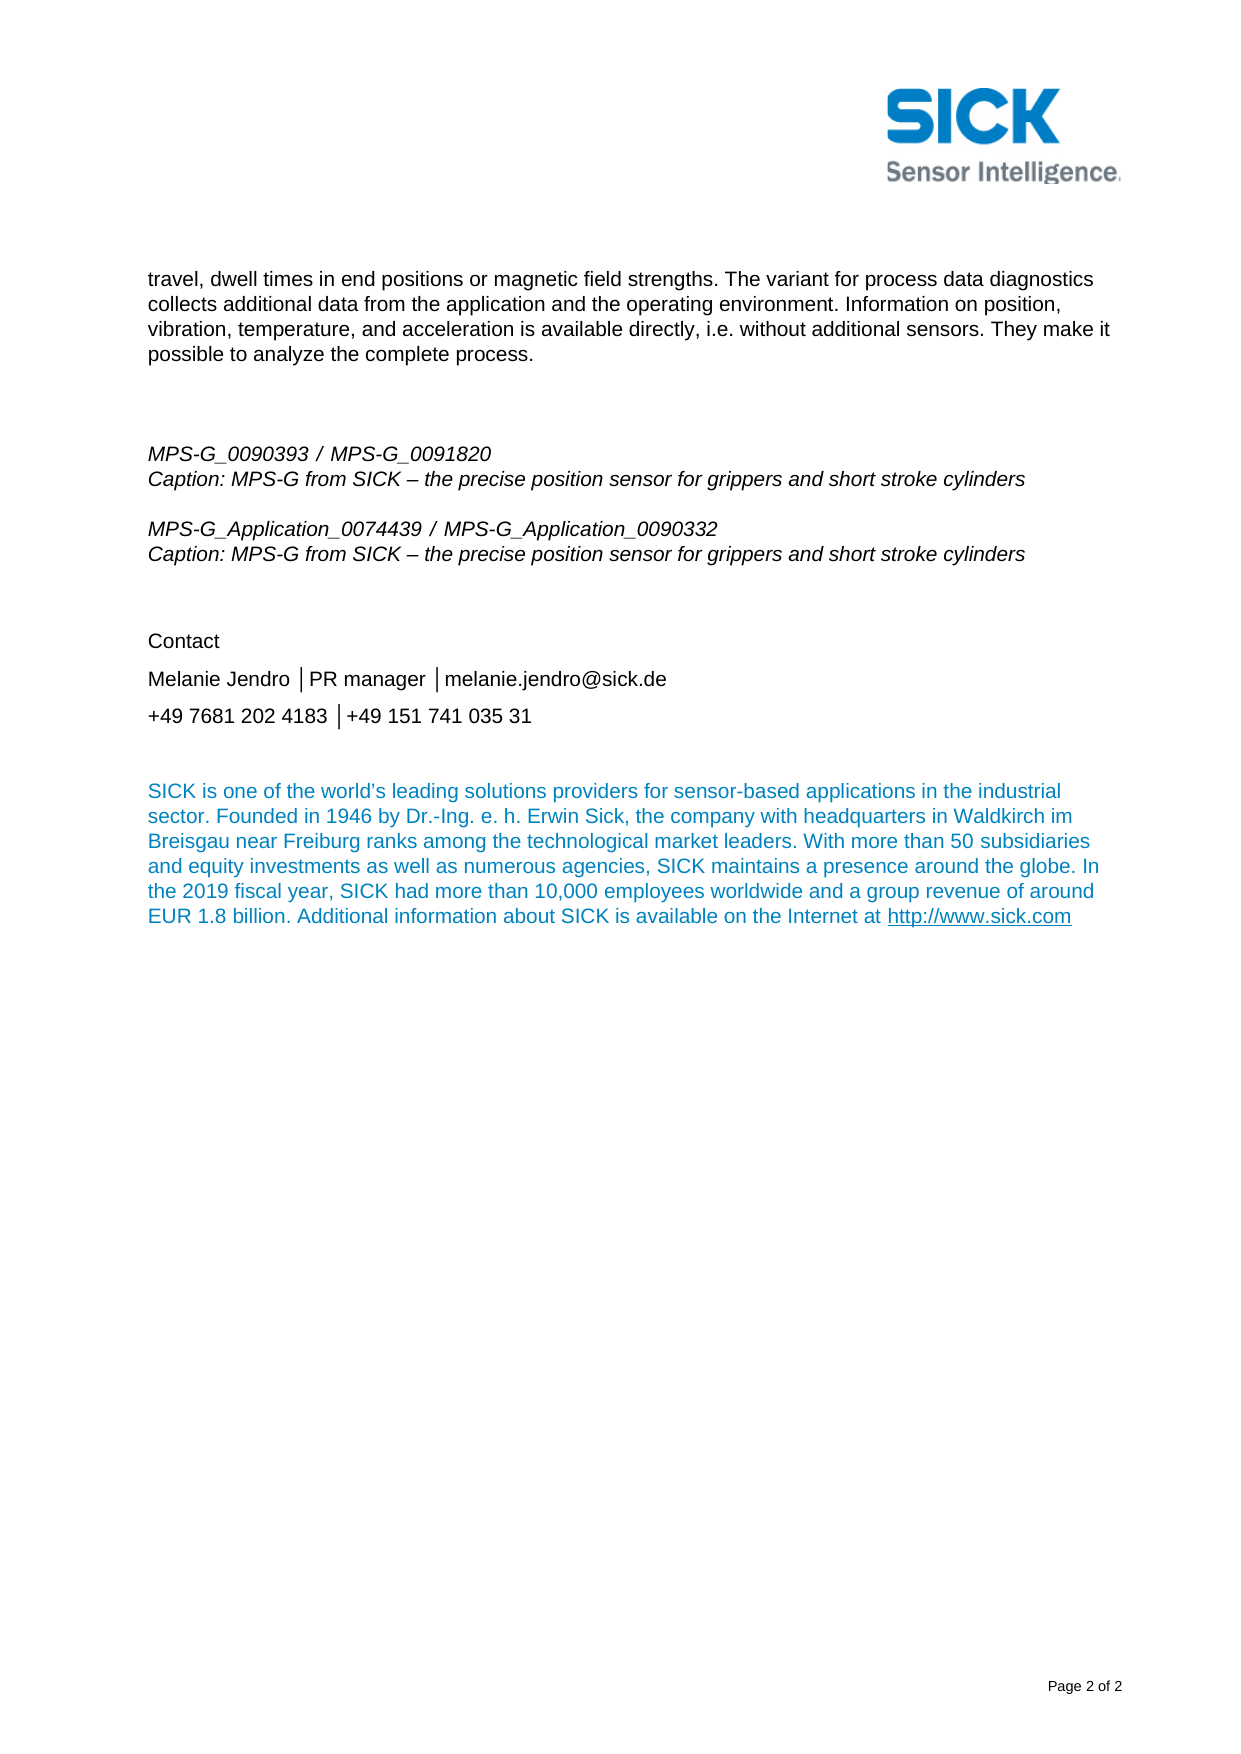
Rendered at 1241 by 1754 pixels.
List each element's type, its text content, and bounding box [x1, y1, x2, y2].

picture [886, 88, 1120, 183]
text MPS-G_Application_0074439 / MPS-G_Application_0090332 Caption: MPS-G from SICK – the precise position sensor for grippers and short stroke cylinders [148, 516, 1122, 566]
text +49 7681 202 4183 │+49 151 741 035 31 [148, 703, 1122, 728]
text SICK is one of the world’s leading solutions providers for sensor-based applications in the industrial sector. Founded in 1946 by Dr.-Ing. e. h. Erwin Sick, the company with headquarters in Waldkirch im Breisgau near Freiburg ranks among the technological market leaders. With more than 50 subsidiaries and equity investments as well as numerous agencies, SICK maintains a presence around the globe. In the 2019 fiscal year, SICK had more than 10,000 employees worldwide and a group revenue of around EUR 1.8 billion. Additional information about SICK is available on the Internet at http://www.sick.com [148, 778, 1122, 953]
text Contact [148, 628, 1122, 653]
text MPS-G_0090393 / MPS-G_0091820 Caption: MPS-G from SICK – the precise position sensor for grippers and short stroke cylinders [148, 441, 1122, 491]
text Melanie Jendro │PR manager │melanie.jendro@sick.de [148, 666, 1122, 691]
